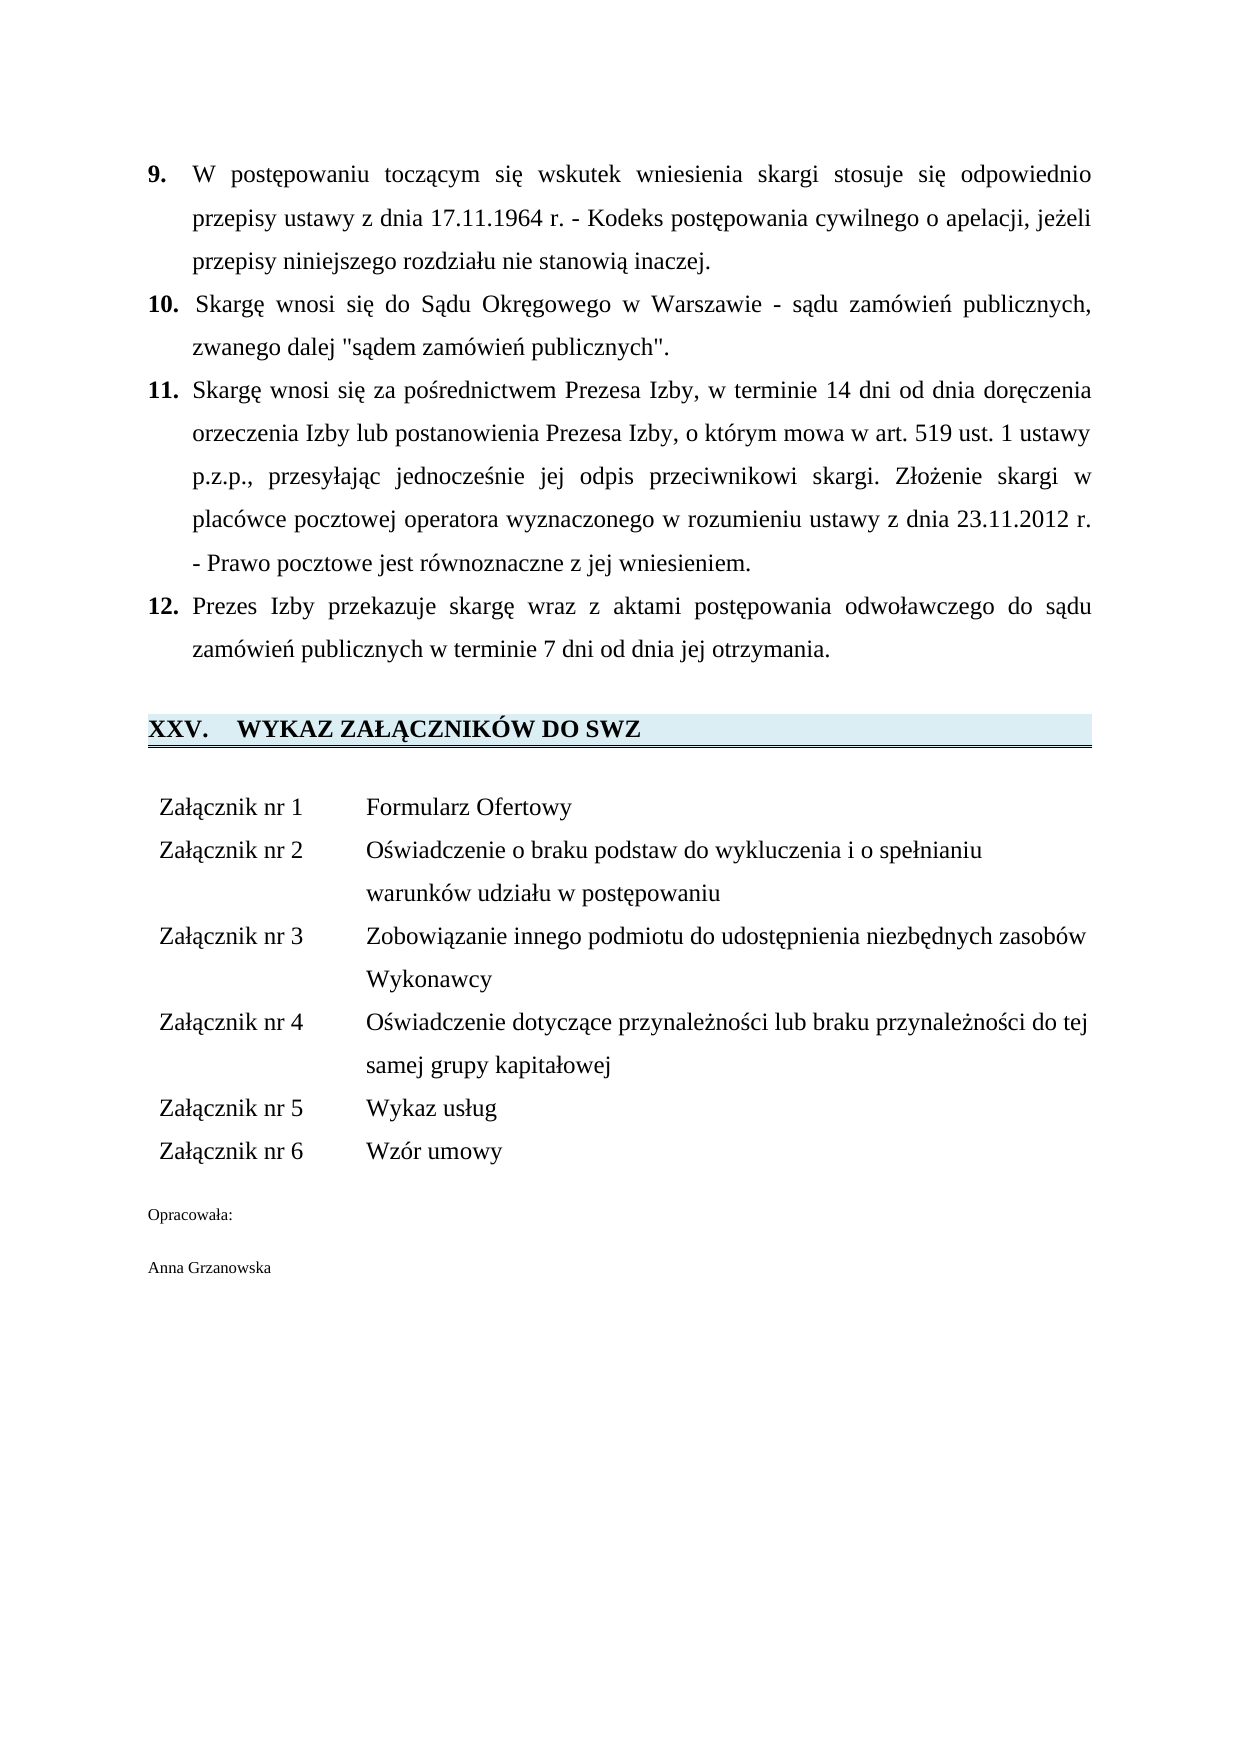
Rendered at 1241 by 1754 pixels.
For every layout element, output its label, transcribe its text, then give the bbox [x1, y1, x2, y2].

table_header Załącznik nr 1 [148, 767, 354, 835]
text 9. W postępowaniu toczącym się wskutek wniesienia skargi stosuje się odpowiednio przepisy ustawy z dnia 17.11.1964 r. - Kodeks postępowania cywilnego o apelacji, jeżeli przepisy niniejszego rozdziału nie stanowią inaczej. [148, 159, 1092, 274]
text 10. Skargę wnosi się do Sądu Okręgowego w Warszawie - sądu zamówień publicznych, zwanego dalej "sądem zamówień publicznych". [148, 289, 1092, 361]
text 11. Skargę wnosi się za pośrednictwem Prezesa Izby, w terminie 14 dni od dnia doręczenia orzeczenia Izby lub postanowienia Prezesa Izby, o którym mowa w art. 519 ust. 1 ustawy p.z.p., przesyłając jednocześnie jej odpis przeciwnikowi skargi. Złożenie skargi w placówce pocztowej operatora wyznaczonego w rozumieniu ustawy z dnia 23.11.2012 r. - Prawo pocztowe jest równoznaczne z jej wniesieniem. [148, 375, 1092, 576]
table_cell Wzór umowy [355, 1136, 1104, 1179]
table_cell Wykaz usług [355, 1094, 1104, 1136]
table_cell Oświadczenie o braku podstaw do wykluczenia i o spełnianiu warunków udziału w postępowaniu [355, 835, 1104, 921]
table_cell Załącznik nr 3 [148, 921, 354, 1007]
table_cell Oświadczenie dotyczące przynależności lub braku przynależności do tej samej grupy kapitałowej [355, 1007, 1104, 1093]
table_cell Załącznik nr 2 [148, 835, 354, 921]
text Opracowała: [148, 1204, 1092, 1224]
table_cell Załącznik nr 6 [148, 1136, 354, 1179]
table_cell Zobowiązanie innego podmiotu do udostępnienia niezbędnych zasobów Wykonawcy [355, 921, 1104, 1007]
table_cell Załącznik nr 5 [148, 1094, 354, 1136]
text 12. Prezes Izby przekazuje skargę wraz z aktami postępowania odwoławczego do sądu zamówień publicznych w terminie 7 dni od dnia jej otrzymania. [148, 591, 1092, 663]
table_cell Załącznik nr 4 [148, 1007, 354, 1093]
text Anna Grzanowska [148, 1258, 1092, 1277]
list XXV. WYKAZ ZAŁĄCZNIKÓW DO SWZ [148, 714, 1092, 745]
table_header Formularz Ofertowy [355, 767, 1104, 835]
